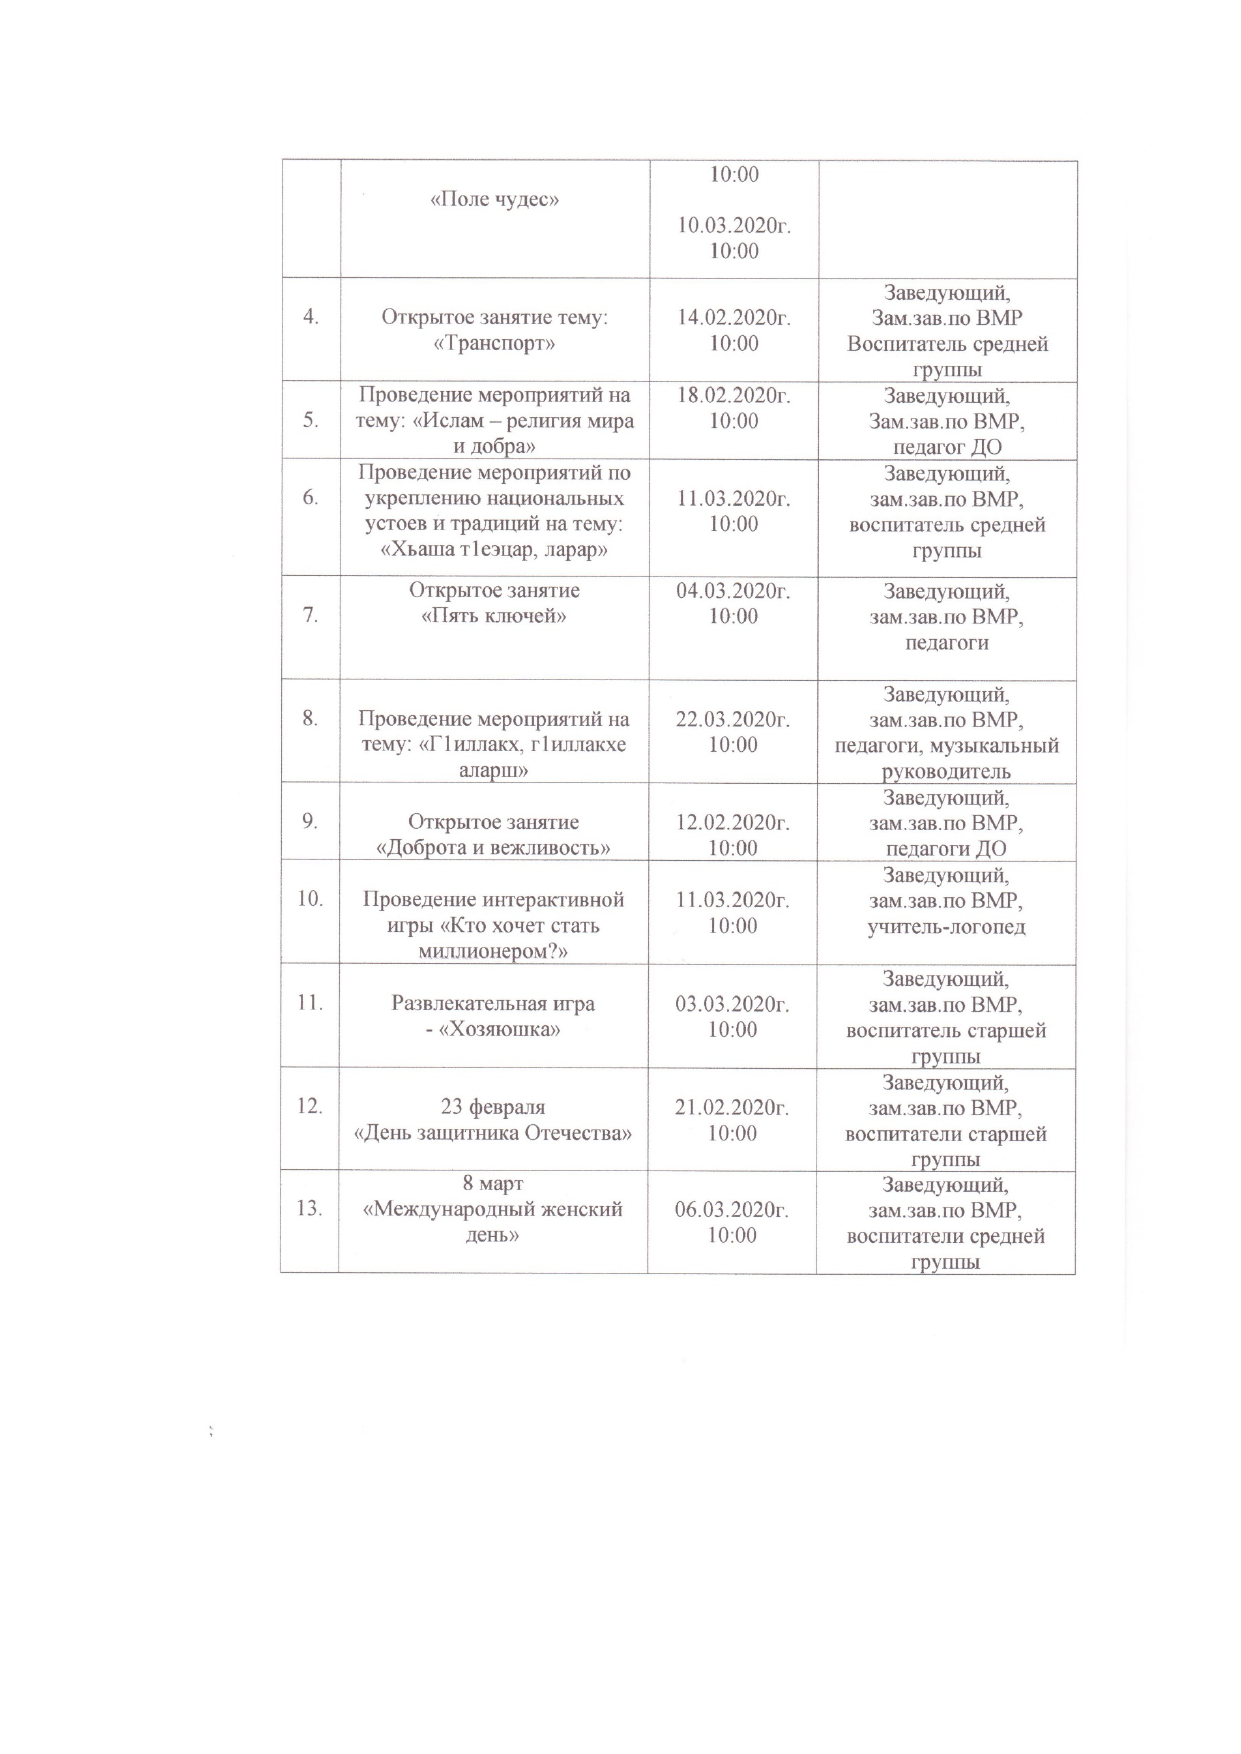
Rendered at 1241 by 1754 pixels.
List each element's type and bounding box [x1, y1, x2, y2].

picture [177, 118, 1152, 1458]
